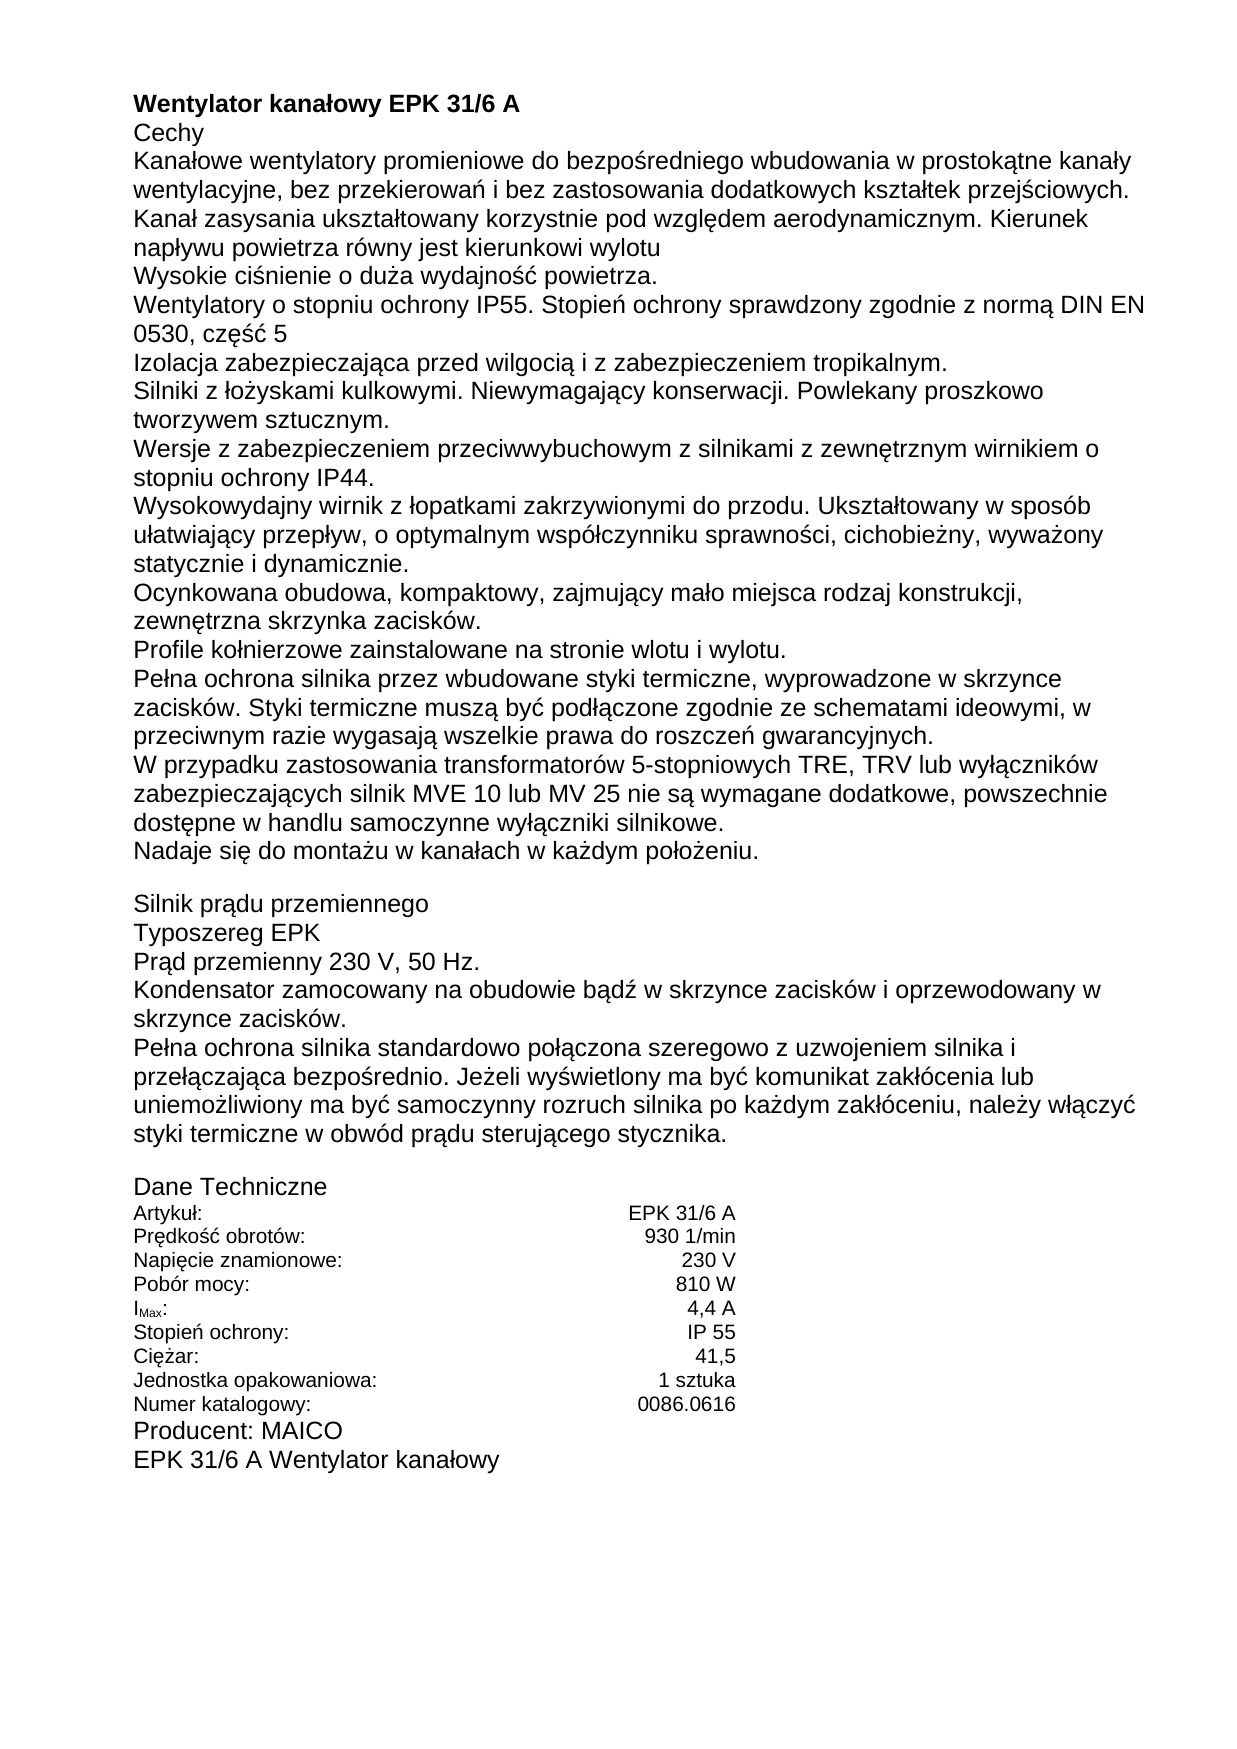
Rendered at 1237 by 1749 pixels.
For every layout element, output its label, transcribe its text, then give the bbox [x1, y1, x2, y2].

table_cell 930 1/min [434, 1224, 747, 1248]
table_header EPK 31/6 A [434, 1200, 747, 1224]
table_cell 4,4 A [434, 1296, 747, 1320]
text Profile kołnierzowe zainstalowane na stronie wlotu i wylotu. [133, 635, 1148, 664]
table_cell 1 sztuka [434, 1368, 747, 1392]
table_cell 230 V [434, 1248, 747, 1272]
text Pełna ochrona silnika standardowo połączona szeregowo z uzwojeniem silnika i przełączająca bezpośrednio. Jeżeli wyświetlony ma być komunikat zakłócenia lub uniemożliwiony ma być samoczynny rozruch silnika po każdym zakłóceniu, należy włączyć styki termiczne w obwód prądu sterującego stycznika. [133, 1033, 1148, 1148]
table_cell Jednostka opakowaniowa: [122, 1368, 434, 1392]
text Silnik prądu przemiennego [133, 889, 1148, 918]
text EPK 31/6 A Wentylator kanałowy [133, 1445, 1148, 1473]
table_cell 41,5 [434, 1344, 747, 1368]
table_cell Prędkość obrotów: [122, 1224, 434, 1248]
table_cell Numer katalogowy: [122, 1392, 434, 1416]
text Kondensator zamocowany na obudowie bądź w skrzynce zacisków i oprzewodowany w skrzynce zacisków. [133, 975, 1148, 1033]
text Wysokie ciśnienie o duża wydajność powietrza. [133, 261, 1148, 290]
table_cell IP 55 [434, 1320, 747, 1344]
table_cell 810 W [434, 1272, 747, 1296]
text Nadaje się do montażu w kanałach w każdym położeniu. [133, 836, 1148, 865]
table_header Artykuł: [122, 1200, 434, 1224]
table_cell Napięcie znamionowe: [122, 1248, 434, 1272]
table_cell Stopień ochrony: [122, 1320, 434, 1344]
table_cell Pobór mocy: [122, 1272, 434, 1296]
text Cechy [133, 117, 1148, 146]
text Prąd przemienny 230 V, 50 Hz. [133, 946, 1148, 975]
text Dane Techniczne [133, 1172, 1148, 1200]
text Wysokowydajny wirnik z łopatkami zakrzywionymi do przodu. Ukształtowany w sposób ułatwiający przepływ, o optymalnym współczynniku sprawności, cichobieżny, wyważony statycznie i dynamicznie. [133, 491, 1148, 577]
table_cell 0086.0616 [434, 1392, 747, 1416]
text Kanał zasysania ukształtowany korzystnie pod względem aerodynamicznym. Kierunek napływu powietrza równy jest kierunkowi wylotu [133, 204, 1148, 261]
text Wentylatory o stopniu ochrony IP55. Stopień ochrony sprawdzony zgodnie z normą DIN EN 0530, część 5 [133, 290, 1148, 347]
text Ocynkowana obudowa, kompaktowy, zajmujący mało miejsca rodzaj konstrukcji, zewnętrzna skrzynka zacisków. [133, 577, 1148, 635]
text Typoszereg EPK [133, 918, 1148, 946]
table_cell Ciężar: [122, 1344, 434, 1368]
text Pełna ochrona silnika przez wbudowane styki termiczne, wyprowadzone w skrzynce zacisków. Styki termiczne muszą być podłączone zgodnie ze schematami ideowymi, w przeciwnym razie wygasają wszelkie prawa do roszczeń gwarancyjnych. [133, 664, 1148, 750]
text Silniki z łożyskami kulkowymi. Niewymagający konserwacji. Powlekany proszkowo tworzywem sztucznym. [133, 376, 1148, 434]
table_cell IMax: [122, 1296, 434, 1320]
text W przypadku zastosowania transformatorów 5-stopniowych TRE, TRV lub wyłączników zabezpieczających silnik MVE 10 lub MV 25 nie są wymagane dodatkowe, powszechnie dostępne w handlu samoczynne wyłączniki silnikowe. [133, 750, 1148, 836]
text Izolacja zabezpieczająca przed wilgocią i z zabezpieczeniem tropikalnym. [133, 347, 1148, 376]
text Producent: MAICO [133, 1416, 1148, 1445]
text Kanałowe wentylatory promieniowe do bezpośredniego wbudowania w prostokątne kanały wentylacyjne, bez przekierowań i bez zastosowania dodatkowych kształtek przejściowych. [133, 146, 1148, 204]
text Wentylator kanałowy EPK 31/6 A [133, 89, 1148, 117]
text Wersje z zabezpieczeniem przeciwwybuchowym z silnikami z zewnętrznym wirnikiem o stopniu ochrony IP44. [133, 434, 1148, 491]
